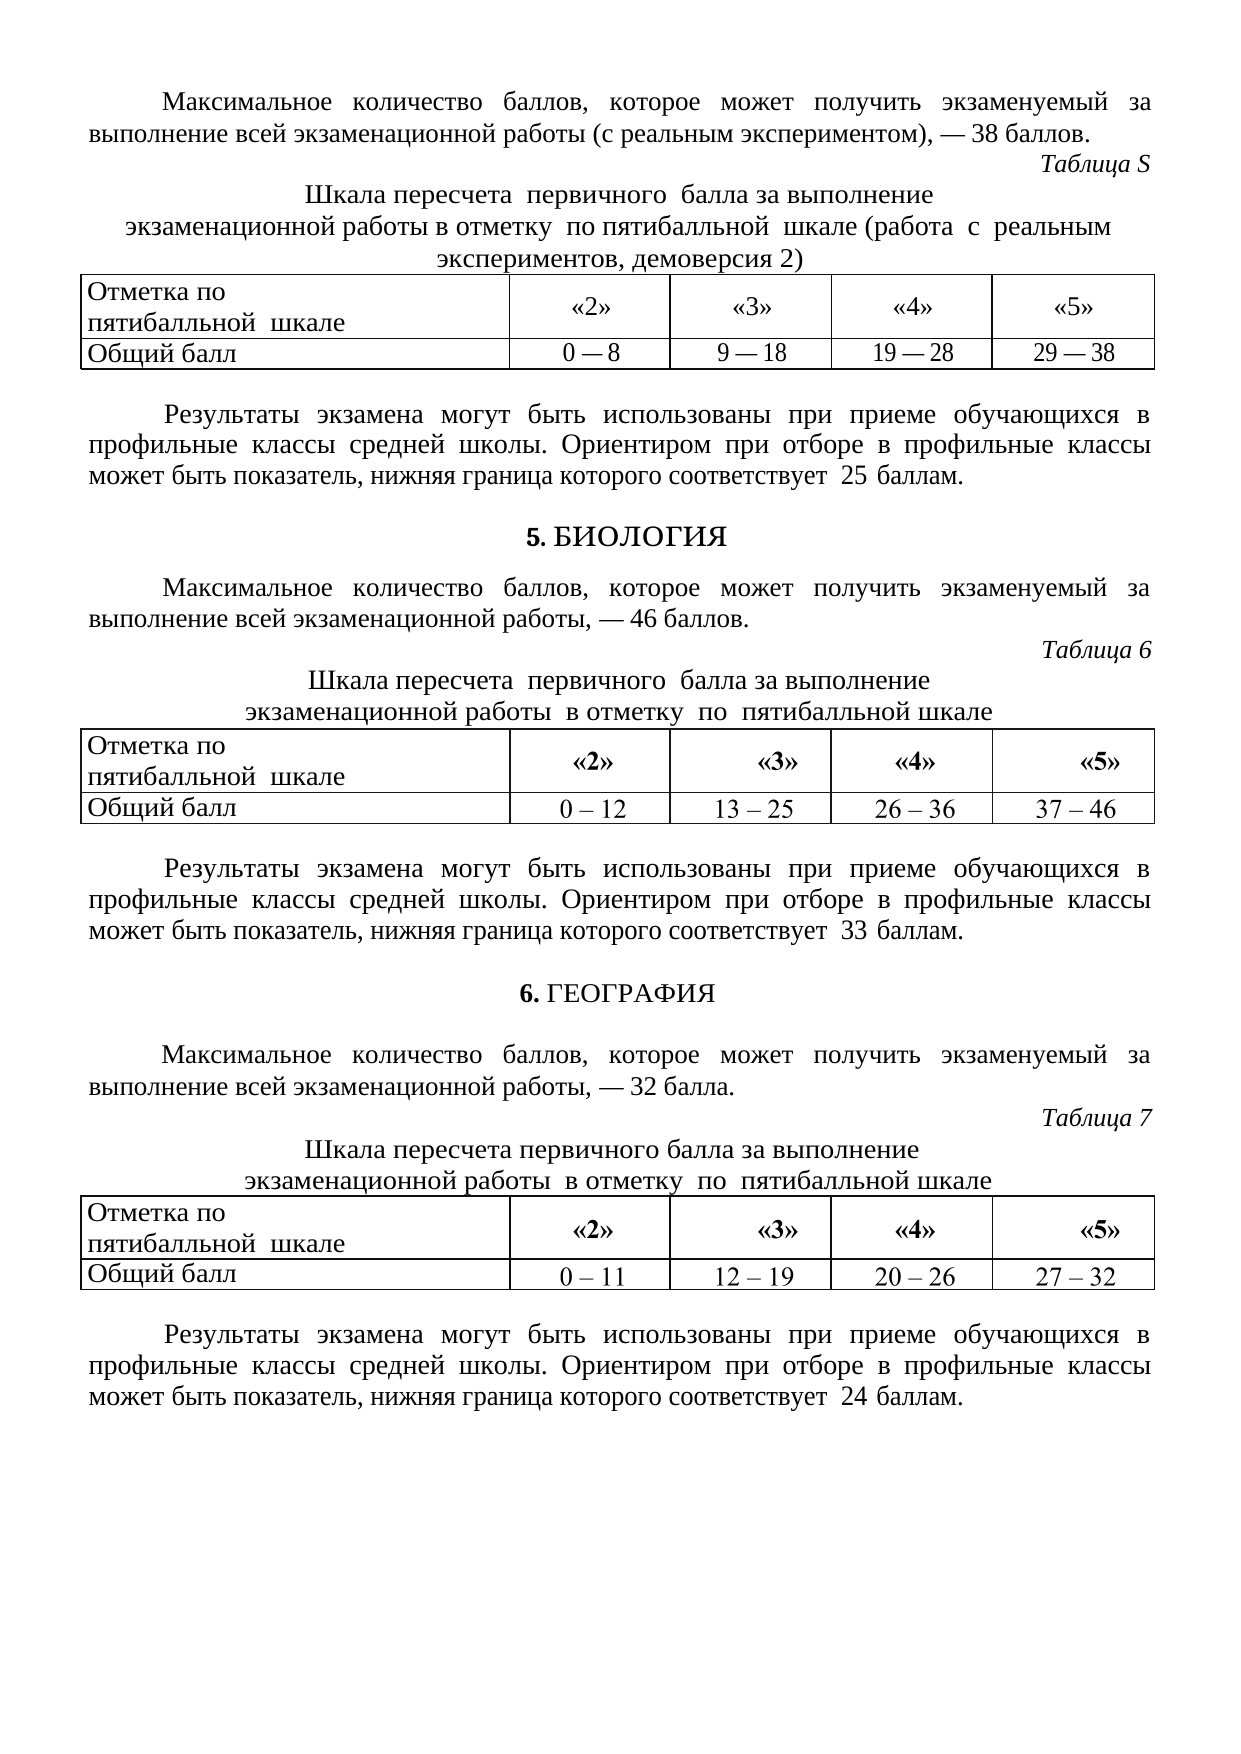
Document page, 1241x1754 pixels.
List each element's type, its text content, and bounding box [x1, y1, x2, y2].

subtitle Результаты экзамена могут быть использованы при приеме обучающихся в профильные классы средней школы. Ориентиром при отборе в профильные классы может быть показатель, нижняя граница которого соответствует 33 баллам. [88, 852, 1151, 946]
subtitle экзаменационной работы в отметку по пятибалльной шкале (работа с реальным [123, 210, 1114, 242]
subtitle Шкала пересчета первичного балла за выполнение [123, 664, 1116, 696]
table_cell 29 — 38 [993, 339, 1154, 368]
table_header [671, 1197, 830, 1258]
table_header «5» [993, 275, 1154, 337]
table_cell [993, 793, 1154, 823]
subtitle Результаты экзамена могут быть использованы при приеме обучающихся в профильные классы средней школы. Ориентиром при отборе в профильные классы может быть показатель, нижняя граница которого соответствует 24 баллам. [88, 1318, 1151, 1412]
table_cell Общий балл [82, 793, 509, 823]
table_cell 9 — 18 [671, 339, 831, 368]
list ГЕОГРАФИЯ [519, 977, 1169, 1008]
table_header «2» [510, 275, 669, 337]
text Максимальное количество баллов, которое может получить экзаменуемый за выполнение всей экзаменационной работы (с реальным экспериментом), — 38 баллов. [88, 86, 1152, 148]
list БИОЛОГИЯ [526, 522, 1169, 554]
text экспериментов, демоверсия 2) [123, 242, 1117, 273]
text Максимальное количество баллов, которое может получить экзаменуемый за выполнение всей экзаменационной работы, — 46 баллов. [88, 571, 1151, 633]
table_cell [671, 1260, 830, 1289]
table_cell [993, 1260, 1154, 1289]
text Таблица 6 [71, 634, 1152, 664]
table_cell Общий балл [82, 339, 509, 368]
table_cell [511, 1260, 669, 1289]
text Таблица S [71, 148, 1150, 178]
table_header [511, 1197, 669, 1258]
table_cell [511, 793, 669, 823]
table_header Отметка по пятибалльной шкале [82, 275, 509, 337]
table_header [511, 730, 669, 792]
table_header [993, 730, 1154, 792]
text экзаменационной работы в отметку по пятибалльной шкале [123, 696, 1116, 727]
table_header [671, 730, 830, 792]
table_header Отметка по пятибалльной шкале [82, 1197, 509, 1258]
text Таблица 7 [71, 1102, 1152, 1132]
table_cell [671, 793, 830, 823]
table_header «3» [671, 275, 831, 337]
table_header [993, 1197, 1154, 1258]
table_header Отметка по пятибалльной шкале [82, 730, 509, 792]
text Шкала пересчета первичного балла за выполнение [123, 179, 1116, 210]
text Максимальное количество баллов, которое может получить экзаменуемый за выполнение всей экзаменационной работы, — 32 балла. [88, 1039, 1151, 1101]
table_cell Общий балл [82, 1260, 509, 1289]
table_cell 19 — 28 [832, 339, 991, 368]
table_header [832, 1197, 992, 1258]
text Шкала пересчета первичного балла за выполнение экзаменационной работы в отметку по пятибалльной шкале [244, 1133, 1089, 1195]
table_cell 0 — 8 [510, 339, 669, 368]
table_header [832, 730, 992, 792]
subtitle Результаты экзамена могут быть использованы при приеме обучающихся в профильные классы средней школы. Ориентиром при отборе в профильные классы может быть показатель, нижняя граница которого соответствует 25 баллам. [88, 398, 1151, 491]
table_header «4» [832, 275, 991, 337]
table_cell [832, 793, 992, 823]
table_cell [832, 1260, 992, 1289]
